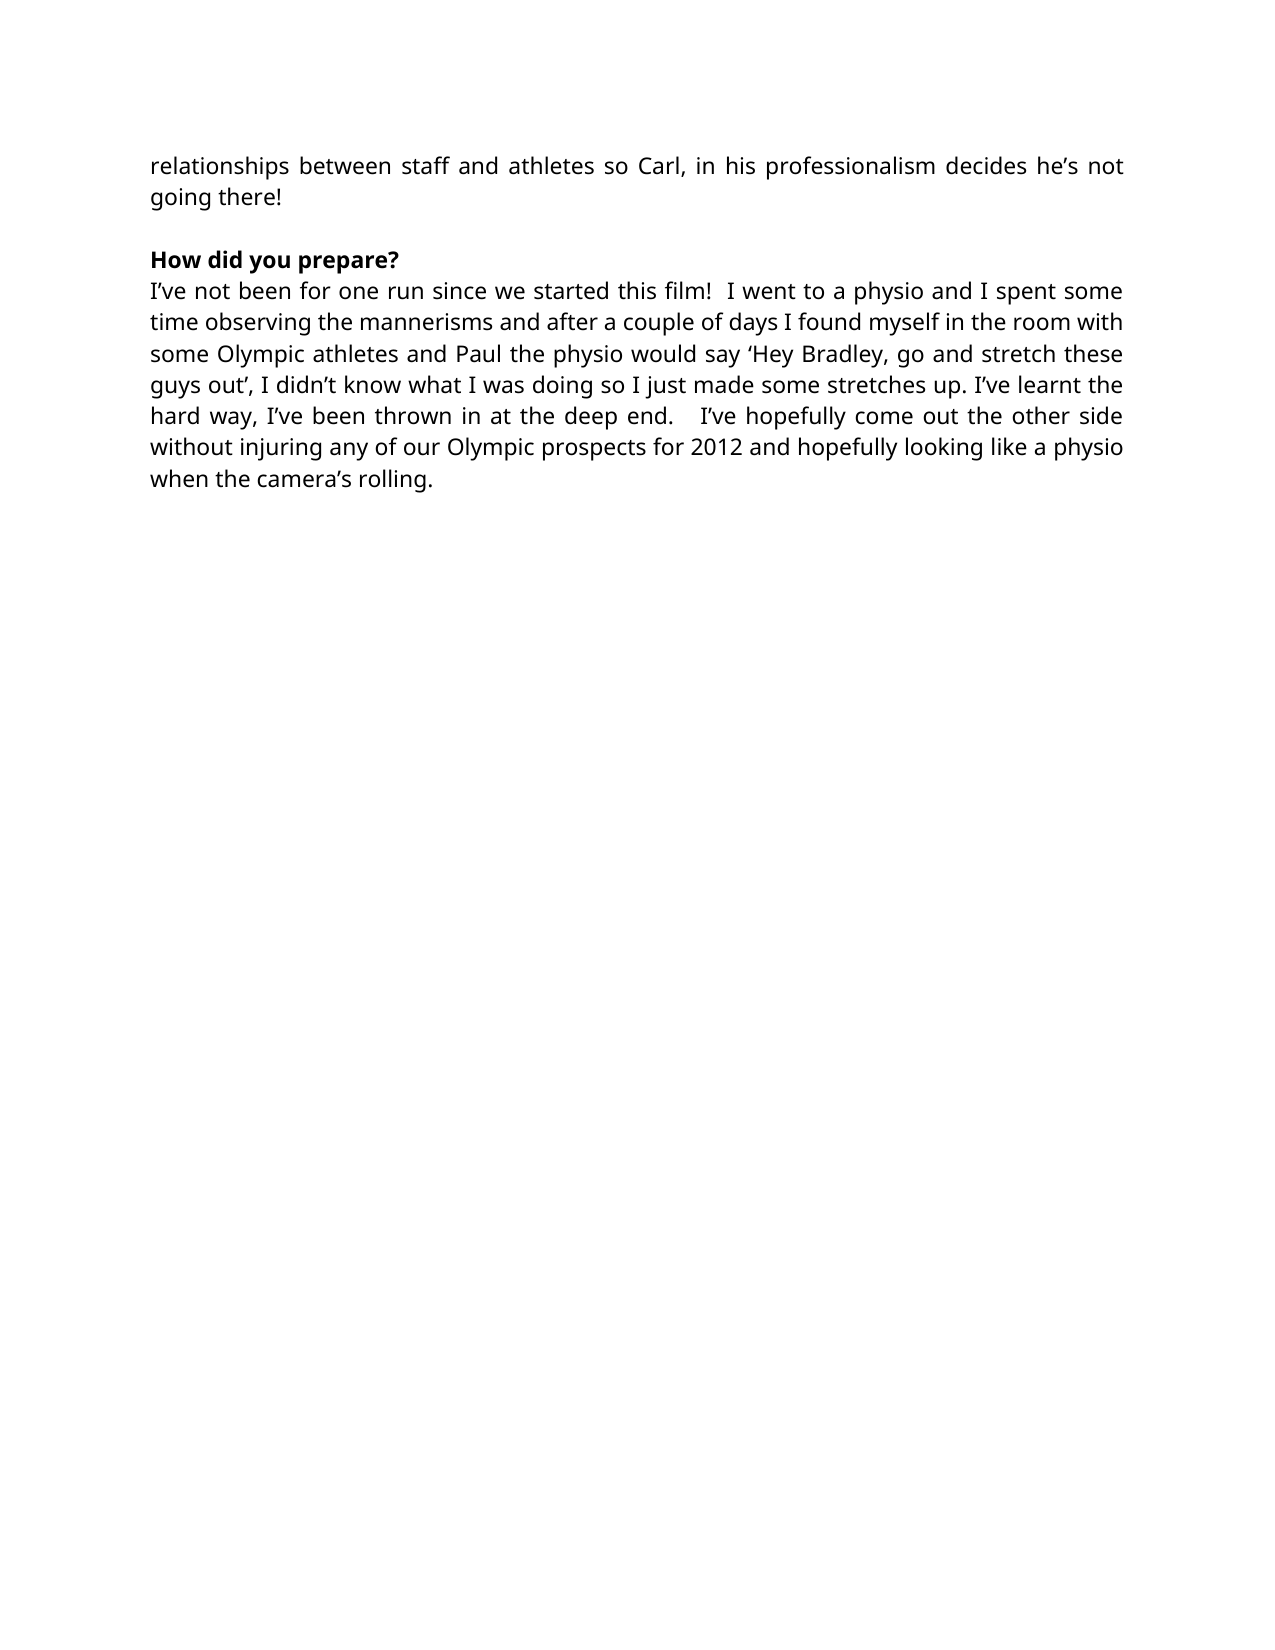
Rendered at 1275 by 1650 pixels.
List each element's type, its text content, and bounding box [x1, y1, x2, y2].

text I’ve not been for one run since we started this film! I went to a physio and I spent some time observing the mannerisms and after a couple of days I found myself in the room with some Olympic athletes and Paul the physio would say ‘Hey Bradley, go and stretch these guys out’, I didn’t know what I was doing so I just made some stretches up. I’ve learnt the hard way, I’ve been thrown in at the deep end. I’ve hopefully come out the other side without injuring any of our Olympic prospects for 2012 and hopefully looking like a physio when the camera’s rolling. [150, 275, 1125, 494]
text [150, 150, 1125, 212]
text How did you prepare? [150, 244, 1125, 275]
